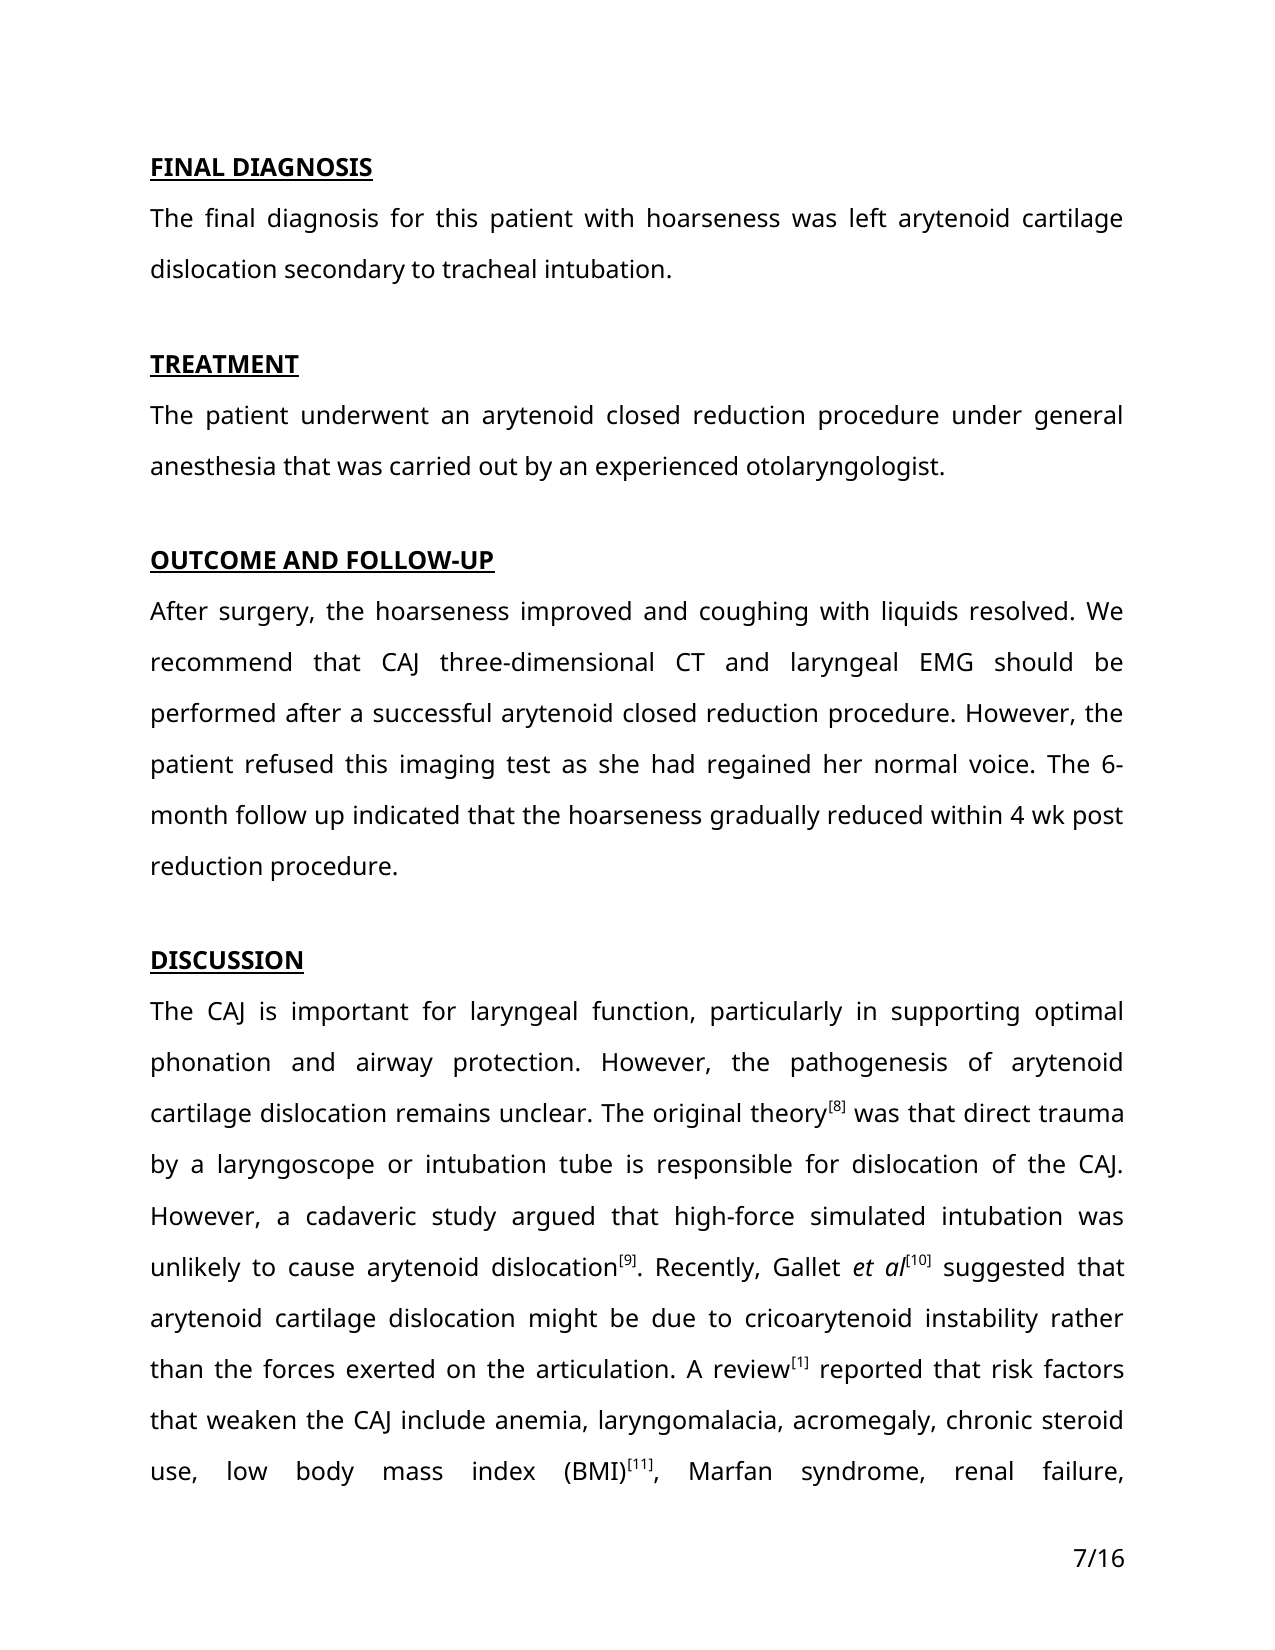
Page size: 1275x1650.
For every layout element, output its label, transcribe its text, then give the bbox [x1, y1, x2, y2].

text TREATMENT [150, 346, 1125, 380]
text The patient underwent an arytenoid closed reduction procedure under general anesthesia that was carried out by an experienced otolaryngologist. [150, 397, 1125, 482]
text FINAL DIAGNOSIS [150, 150, 1125, 184]
text DISCUSSION [150, 943, 1125, 977]
text OUTCOME AND FOLLOW-UP [150, 542, 1125, 577]
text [150, 994, 1125, 1487]
text The final diagnosis for this patient with hoarseness was left arytenoid cartilage dislocation secondary to tracheal intubation. [150, 201, 1125, 286]
text After surgery, the hoarseness improved and coughing with liquids resolved. We recommend that CAJ three-dimensional CT and laryngeal EMG should be performed after a successful arytenoid closed reduction procedure. However, the patient refused this imaging test as she had regained her normal voice. The 6-month follow up indicated that the hoarseness gradually reduced within 4 wk post reduction procedure. [150, 593, 1125, 883]
